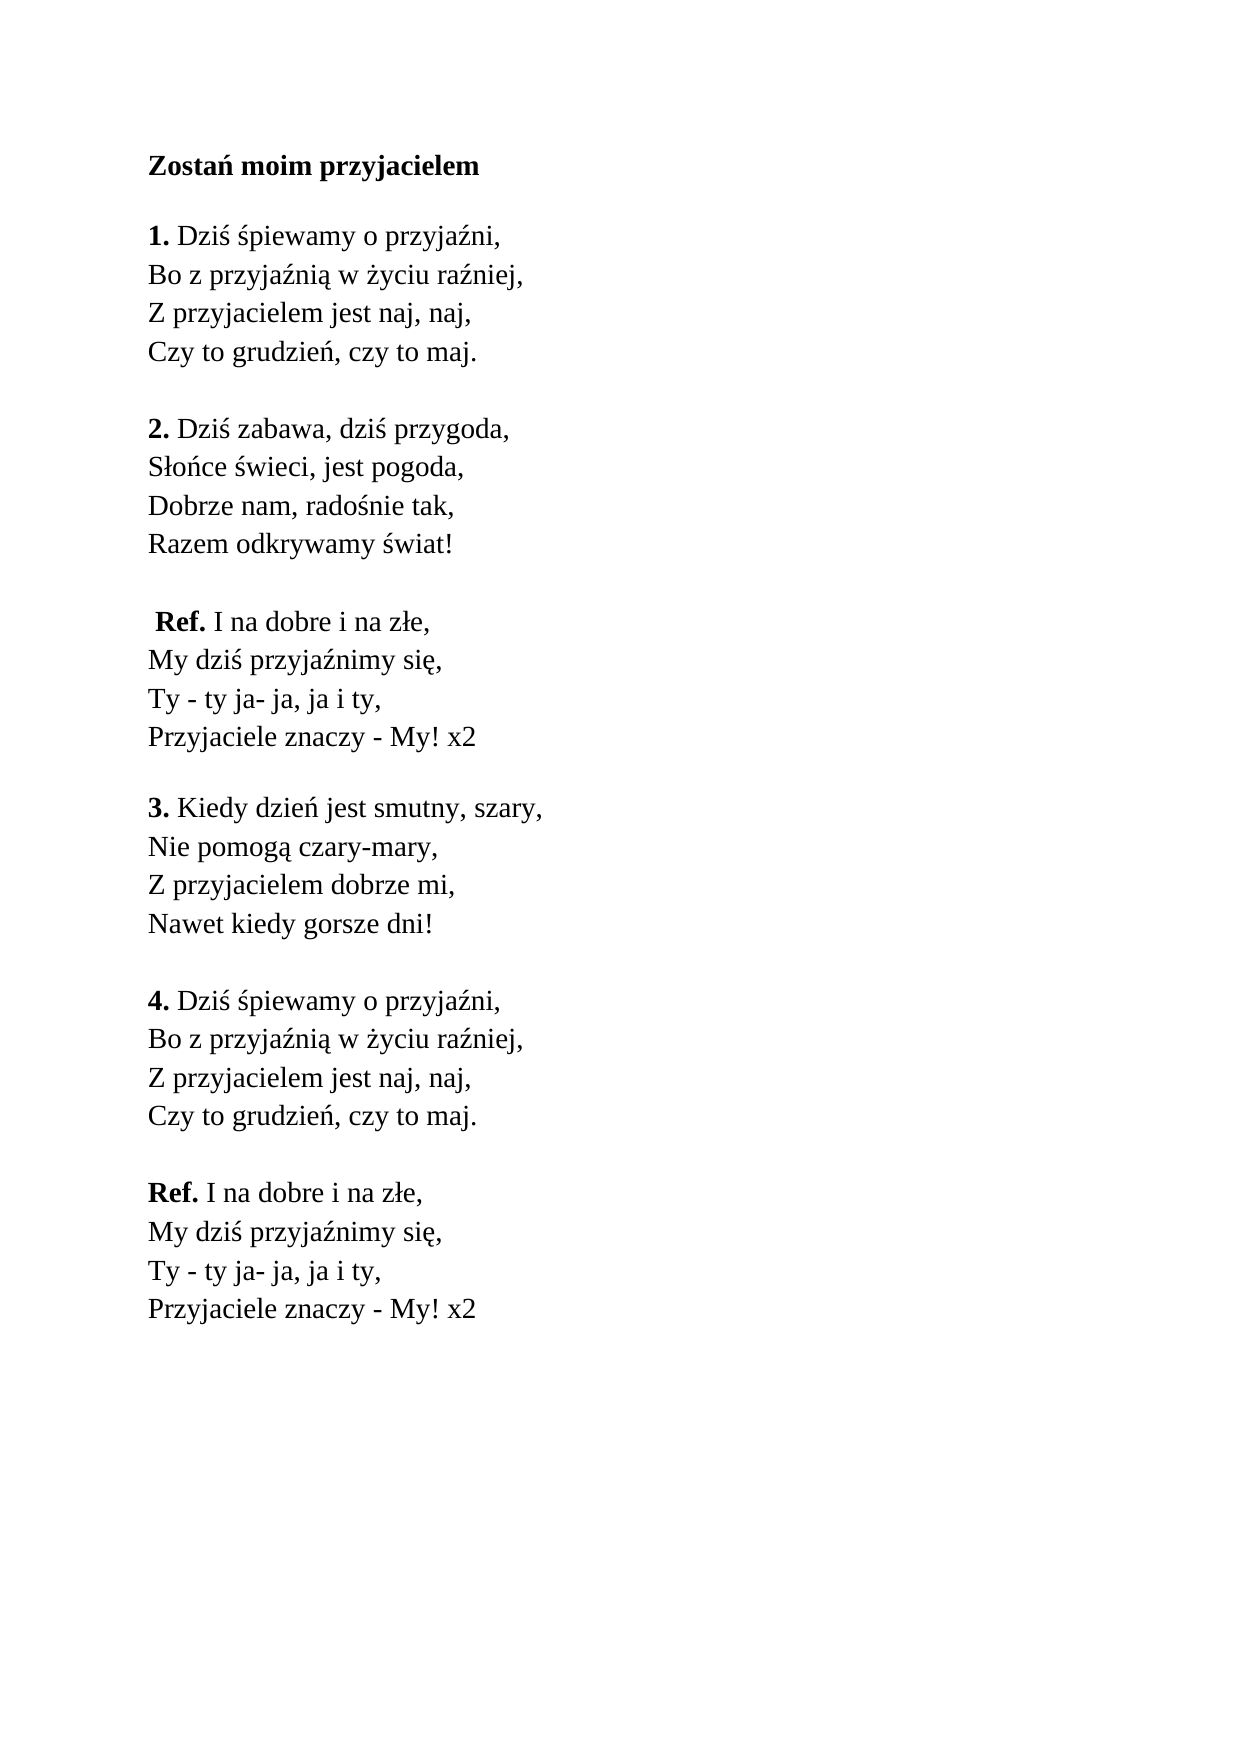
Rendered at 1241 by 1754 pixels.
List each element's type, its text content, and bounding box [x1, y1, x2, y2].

text Bo z przyjaźnią w życiu raźniej, [148, 257, 1093, 290]
text Dobrze nam, radośnie tak, [148, 488, 1093, 522]
text Przyjaciele znaczy - My! x2 [148, 719, 1093, 753]
text Z przyjacielem jest naj, naj, [148, 1060, 1093, 1093]
text Czy to grudzień, czy to maj. [148, 334, 1093, 367]
text 2. Dziś zabawa, dziś przygoda, [148, 411, 1093, 444]
text Nie pomogą czary-mary, [148, 829, 1093, 862]
text Nawet kiedy gorsze dni! [148, 906, 1093, 939]
text Czy to grudzień, czy to maj. [148, 1098, 1093, 1132]
text 3. Kiedy dzień jest smutny, szary, [148, 790, 1093, 824]
text Przyjaciele znaczy - My! x2 [148, 1291, 1093, 1325]
text Bo z przyjaźnią w życiu raźniej, [148, 1021, 1093, 1055]
text 1. Dziś śpiewamy o przyjaźni, [148, 218, 1093, 252]
text Ty - ty ja- ja, ja i ty, [148, 1253, 1093, 1286]
text Z przyjacielem dobrze mi, [148, 867, 1093, 901]
text Z przyjacielem jest naj, naj, [148, 295, 1093, 329]
text Ref. I na dobre i na złe, [148, 604, 1093, 637]
text 4. Dziś śpiewamy o przyjaźni, [148, 983, 1093, 1016]
text Zostań moim przyjacielem [148, 148, 1093, 181]
text Razem odkrywamy świat! [148, 527, 1093, 560]
text Ref. I na dobre i na złe, [148, 1176, 1093, 1209]
text My dziś przyjaźnimy się, [148, 1214, 1093, 1248]
text My dziś przyjaźnimy się, [148, 642, 1093, 676]
text Ty - ty ja- ja, ja i ty, [148, 681, 1093, 714]
text Słońce świeci, jest pogoda, [148, 449, 1093, 483]
